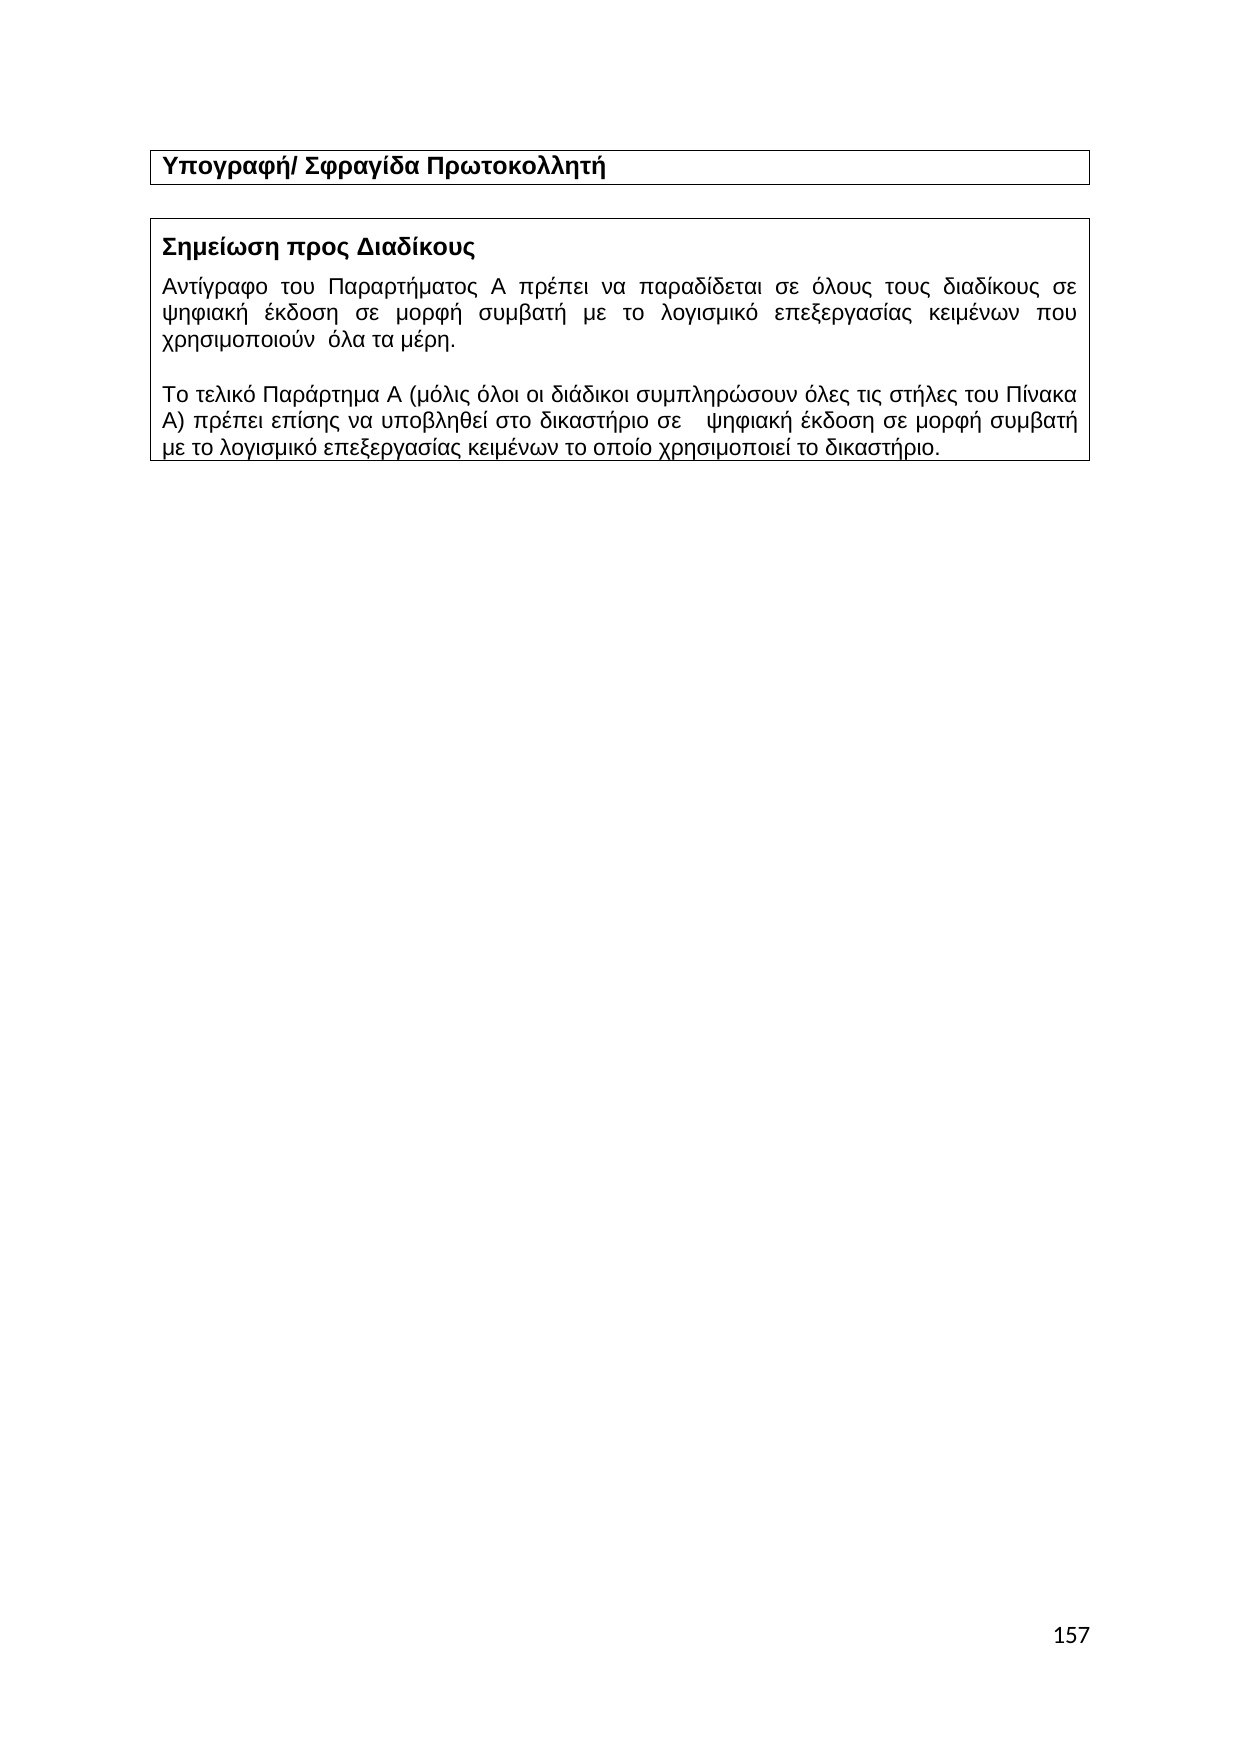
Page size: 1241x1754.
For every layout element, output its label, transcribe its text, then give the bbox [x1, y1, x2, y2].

table_header Σημείωση προς Διαδίκους Αντίγραφο του Παραρτήματος Α πρέπει να παραδίδεται σε όλους τους διαδίκους σε ψηφιακή έκδοση σε μορφή συμβατή με το λογισμικό επεξεργασίας κειμένων που χρησιμοποιούν όλα τα μέρη. Το τελικό Παράρτημα Α (μόλις όλοι οι διάδικοι συμπληρώσουν όλες τις στήλες του Πίνακα Α) πρέπει επίσης να υποβληθεί στο δικαστήριο σε ψηφιακή έκδοση σε μορφή συμβατή με το λογισμικό επεξεργασίας κειμένων το οποίο χρησιμοποιεί το δικαστήριο. [151, 219, 1089, 460]
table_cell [151, 151, 1089, 184]
